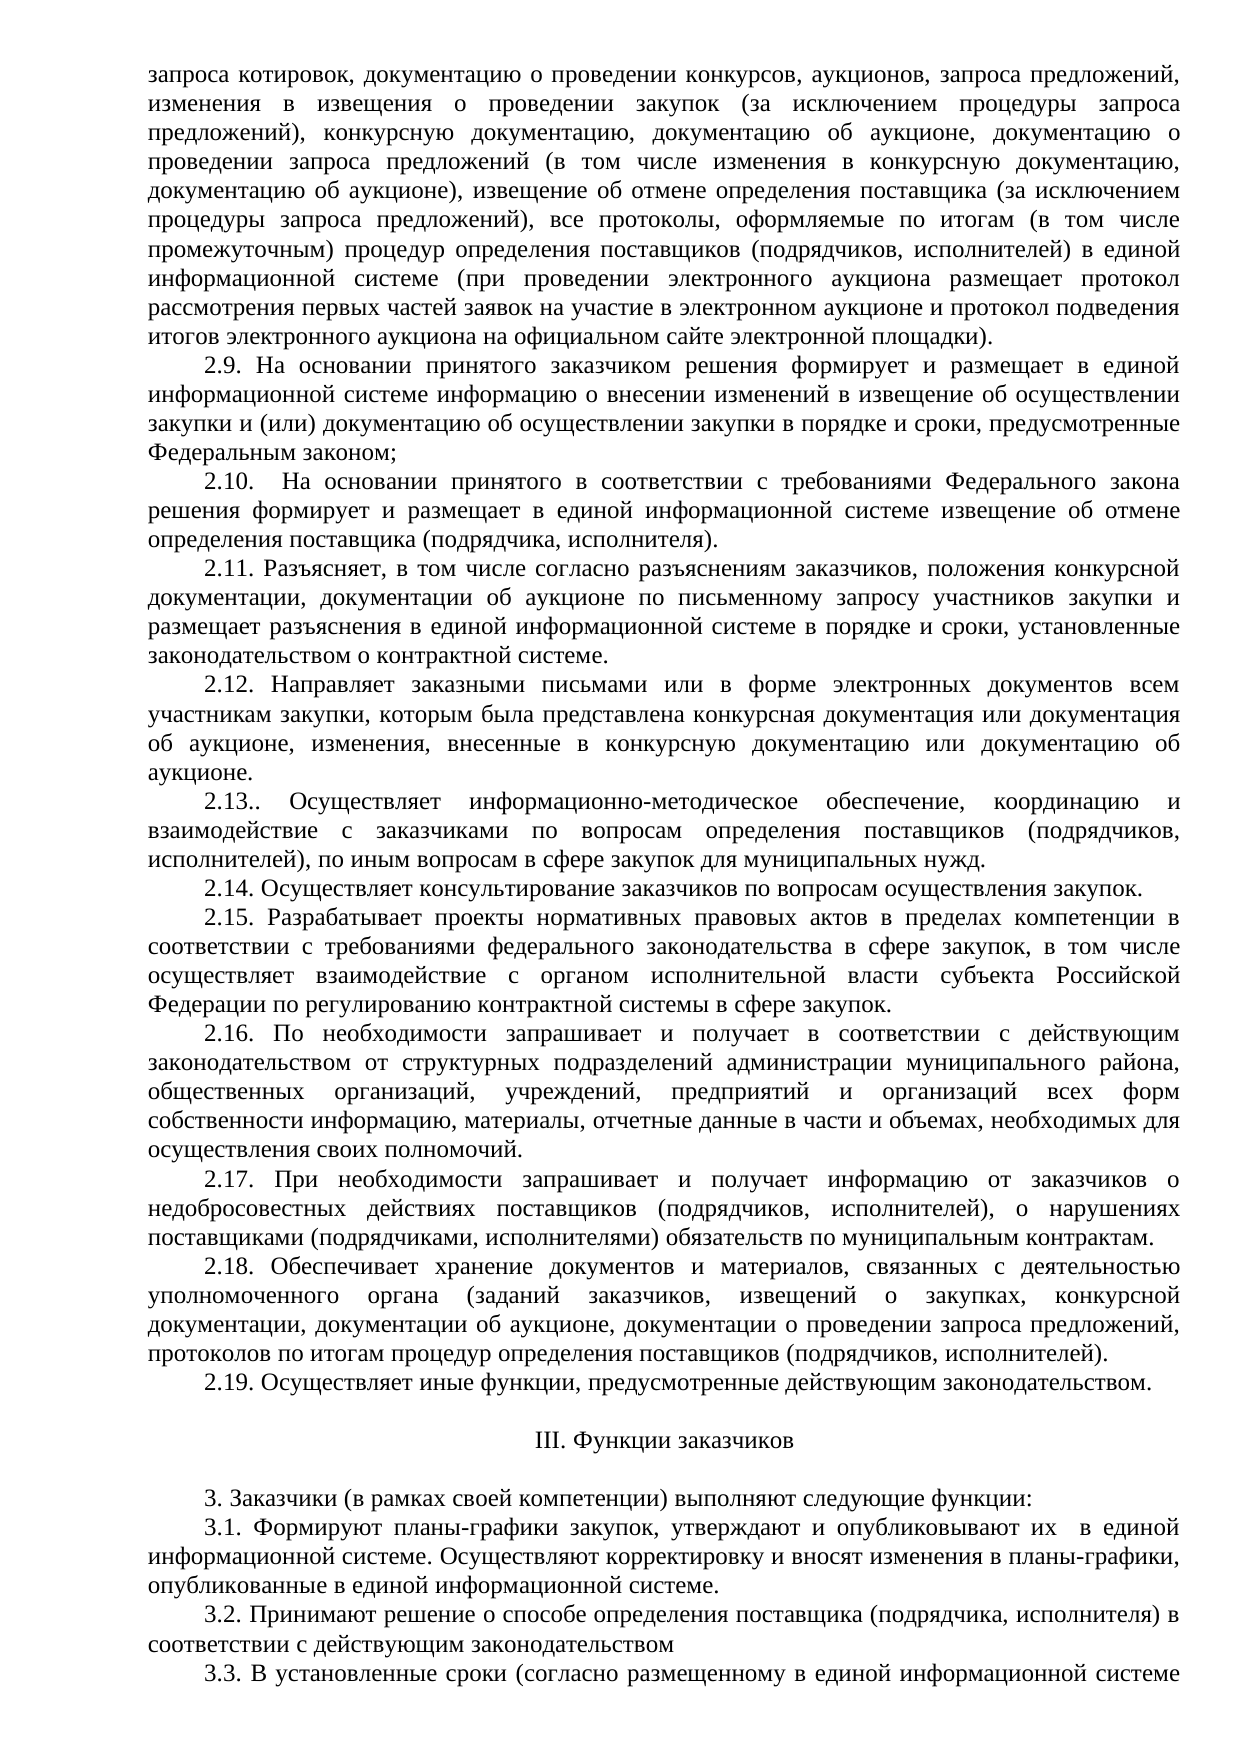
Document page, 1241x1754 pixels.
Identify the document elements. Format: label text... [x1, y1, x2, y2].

text 3.2. Принимают решение о способе определения поставщика (подрядчика, исполнителя) в соответствии с действующим законодательством [148, 1599, 1181, 1657]
text 2.13.. Осуществляет информационно-методическое обеспечение, координацию и взаимодействие с заказчиками по вопросам определения поставщиков (подрядчиков, исполнителей), по иным вопросам в сфере закупок для муниципальных нужд. [148, 786, 1181, 873]
text 3. Заказчики (в рамках своей компетенции) выполняют следующие функции: [148, 1483, 1181, 1512]
text 2.12. Направляет заказными письмами или в форме электронных документов всем участникам закупки, которым была представлена конкурсная документация или документация об аукционе, изменения, внесенные в конкурсную документацию или документацию об аукционе. [148, 669, 1181, 786]
text 2.9. На основании принятого заказчиком решения формирует и размещает в единой информационной системе информацию о внесении изменений в извещение об осуществлении закупки и (или) документацию об осуществлении закупки в порядке и сроки, предусмотренные Федеральным законом; [148, 350, 1181, 466]
text 2.10. На основании принятого в соответствии с требованиями Федерального закона решения формирует и размещает в единой информационной системе извещение об отмене определения поставщика (подрядчика, исполнителя). [148, 466, 1181, 553]
text 2.19. Осуществляет иные функции, предусмотренные действующим законодательством. [148, 1367, 1181, 1396]
text 2.15. Разрабатывает проекты нормативных правовых актов в пределах компетенции в соответствии с требованиями федерального законодательства в сфере закупок, в том числе осуществляет взаимодействие с органом исполнительной власти субъекта Российской Федерации по регулированию контрактной системы в сфере закупок. [148, 902, 1181, 1018]
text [148, 1657, 1181, 1687]
text 2.14. Осуществляет консультирование заказчиков по вопросам осуществления закупок. [148, 873, 1181, 902]
text 2.11. Разъясняет, в том числе согласно разъяснениям заказчиков, положения конкурсной документации, документации об аукционе по письменному запросу участников закупки и размещает разъяснения в единой информационной системе в порядке и сроки, установленные законодательством о контрактной системе. [148, 553, 1181, 669]
text 3.1. Формируют планы-графики закупок, утверждают и опубликовывают их в единой информационной системе. Осуществляют корректировку и вносят изменения в планы-графики, опубликованные в единой информационной системе. [148, 1512, 1181, 1599]
text 2.16. По необходимости запрашивает и получает в соответствии с действующим законодательством от структурных подразделений администрации муниципального района, общественных организаций, учреждений, предприятий и организаций всех форм собственности информацию, материалы, отчетные данные в части и объемах, необходимых для осуществления своих полномочий. [148, 1018, 1181, 1163]
text 2.18. Обеспечивает хранение документов и материалов, связанных с деятельностью уполномоченного органа (заданий заказчиков, извещений о закупках, конкурсной документации, документации об аукционе, документации о проведении запроса предложений, протоколов по итогам процедур определения поставщиков (подрядчиков, исполнителей). [148, 1251, 1181, 1367]
text 2.17. При необходимости запрашивает и получает информацию от заказчиков о недобросовестных действиях поставщиков (подрядчиков, исполнителей), о нарушениях поставщиками (подрядчиками, исполнителями) обязательств по муниципальным контрактам. [148, 1163, 1181, 1251]
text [148, 59, 1181, 350]
text III. Функции заказчиков [148, 1425, 1181, 1454]
